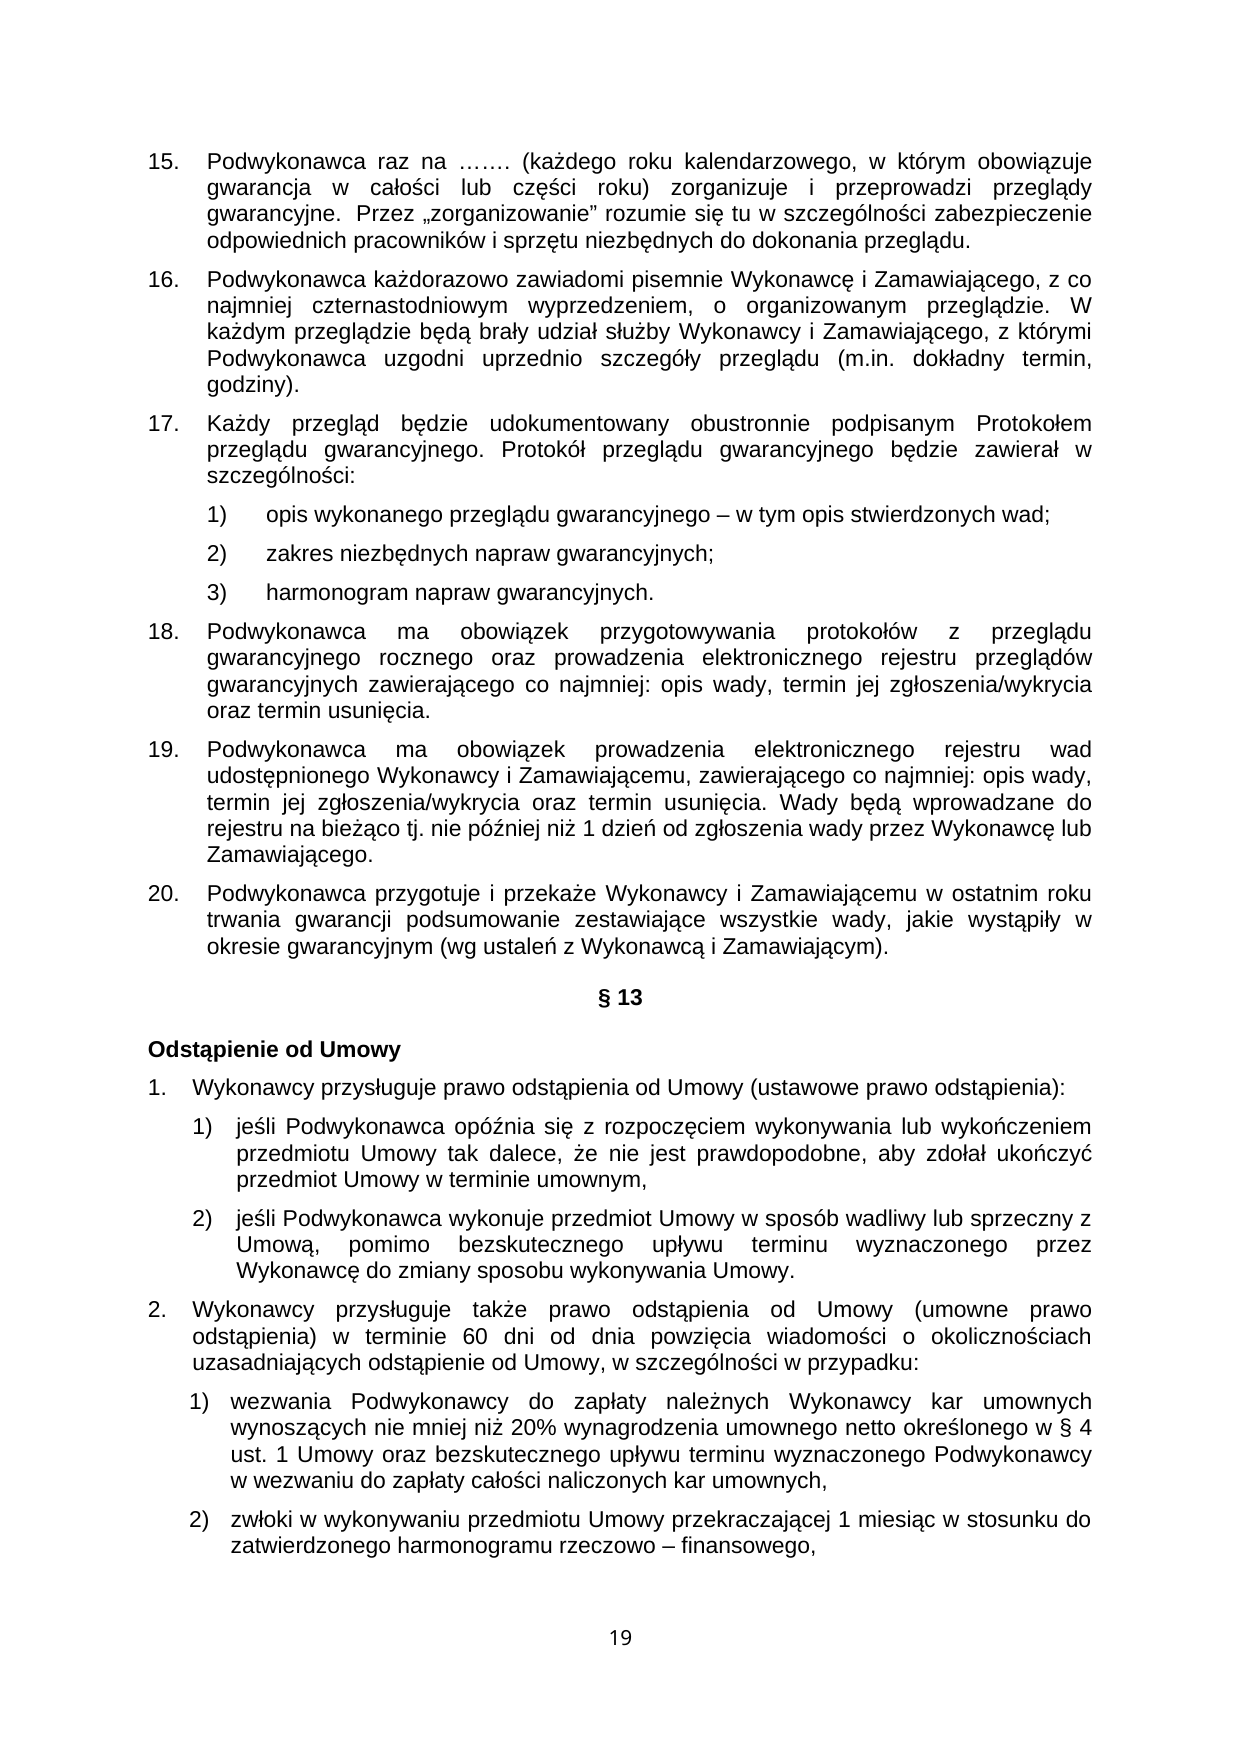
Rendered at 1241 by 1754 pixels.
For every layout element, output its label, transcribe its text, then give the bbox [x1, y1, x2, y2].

list Podwykonawca przygotuje i przekaże Wykonawcy i Zamawiającemu w ostatnim roku trwania gwarancji podsumowanie zestawiające wszystkie wady, jakie wystąpiły w okresie gwarancyjnym (wg ustaleń z Wykonawcą i Zamawiającym). [148, 880, 1093, 959]
list Podwykonawca raz na ……. (każdego roku kalendarzowego, w którym obowiązuje gwarancja w całości lub części roku) zorganizuje i przeprowadzi przeglądy gwarancyjne. Przez „zorganizowanie” rozumie się tu w szczególności zabezpieczenie odpowiednich pracowników i sprzętu niezbędnych do dokonania przeglądu. [148, 148, 1093, 253]
list opis wykonanego przeglądu gwarancyjnego – w tym opis stwierdzonych wad; [207, 501, 1093, 528]
list harmonogram napraw gwarancyjnych. [207, 579, 1093, 605]
list Podwykonawca ma obowiązek prowadzenia elektronicznego rejestru wad udostępnionego Wykonawcy i Zamawiającemu, zawierającego co najmniej: opis wady, termin jej zgłoszenia/wykrycia oraz termin usunięcia. Wady będą wprowadzane do rejestru na bieżąco tj. nie później niż 1 dzień od zgłoszenia wady przez Wykonawcę lub Zamawiającego. [148, 736, 1093, 868]
list jeśli Podwykonawca opóźnia się z rozpoczęciem wykonywania lub wykończeniem przedmiotu Umowy tak dalece, że nie jest prawdopodobne, aby zdołał ukończyć przedmiot Umowy w terminie umownym, [192, 1113, 1093, 1192]
list zakres niezbędnych napraw gwarancyjnych; [207, 540, 1093, 567]
list Wykonawcy przysługuje prawo odstąpienia od Umowy (ustawowe prawo odstąpienia): [148, 1074, 1093, 1101]
list wezwania Podwykonawcy do zapłaty należnych Wykonawcy kar umownych wynoszących nie mniej niż 20% wynagrodzenia umownego netto określonego w § 4 ust. 1 Umowy oraz bezskutecznego upływu terminu wyznaczonego Podwykonawcy w wezwaniu do zapłaty całości naliczonych kar umownych, [189, 1388, 1093, 1493]
list Podwykonawca ma obowiązek przygotowywania protokołów z przeglądu gwarancyjnego rocznego oraz prowadzenia elektronicznego rejestru przeglądów gwarancyjnych zawierającego co najmniej: opis wady, termin jej zgłoszenia/wykrycia oraz termin usunięcia. [148, 618, 1093, 723]
list Każdy przegląd będzie udokumentowany obustronnie podpisanym Protokołem przeglądu gwarancyjnego. Protokół przeglądu gwarancyjnego będzie zawierał w szczególności: [148, 410, 1093, 489]
list zwłoki w wykonywaniu przedmiotu Umowy przekraczającej 1 miesiąc w stosunku do zatwierdzonego harmonogramu rzeczowo – finansowego, [189, 1506, 1093, 1558]
text § 13 [148, 984, 1093, 1011]
list Podwykonawca każdorazowo zawiadomi pisemnie Wykonawcę i Zamawiającego, z co najmniej czternastodniowym wyprzedzeniem, o organizowanym przeglądzie. W każdym przeglądzie będą brały udział służby Wykonawcy i Zamawiającego, z którymi Podwykonawca uzgodni uprzednio szczegóły przeglądu (m.in. dokładny termin, godziny). [148, 266, 1093, 397]
list Wykonawcy przysługuje także prawo odstąpienia od Umowy (umowne prawo odstąpienia) w terminie 60 dni od dnia powzięcia wiadomości o okolicznościach uzasadniających odstąpienie od Umowy, w szczególności w przypadku: [148, 1296, 1093, 1375]
subtitle Odstąpienie od Umowy [148, 1036, 1093, 1062]
list jeśli Podwykonawca wykonuje przedmiot Umowy w sposób wadliwy lub sprzeczny z Umową, pomimo bezskutecznego upływu terminu wyznaczonego przez Wykonawcę do zmiany sposobu wykonywania Umowy. [192, 1205, 1093, 1284]
